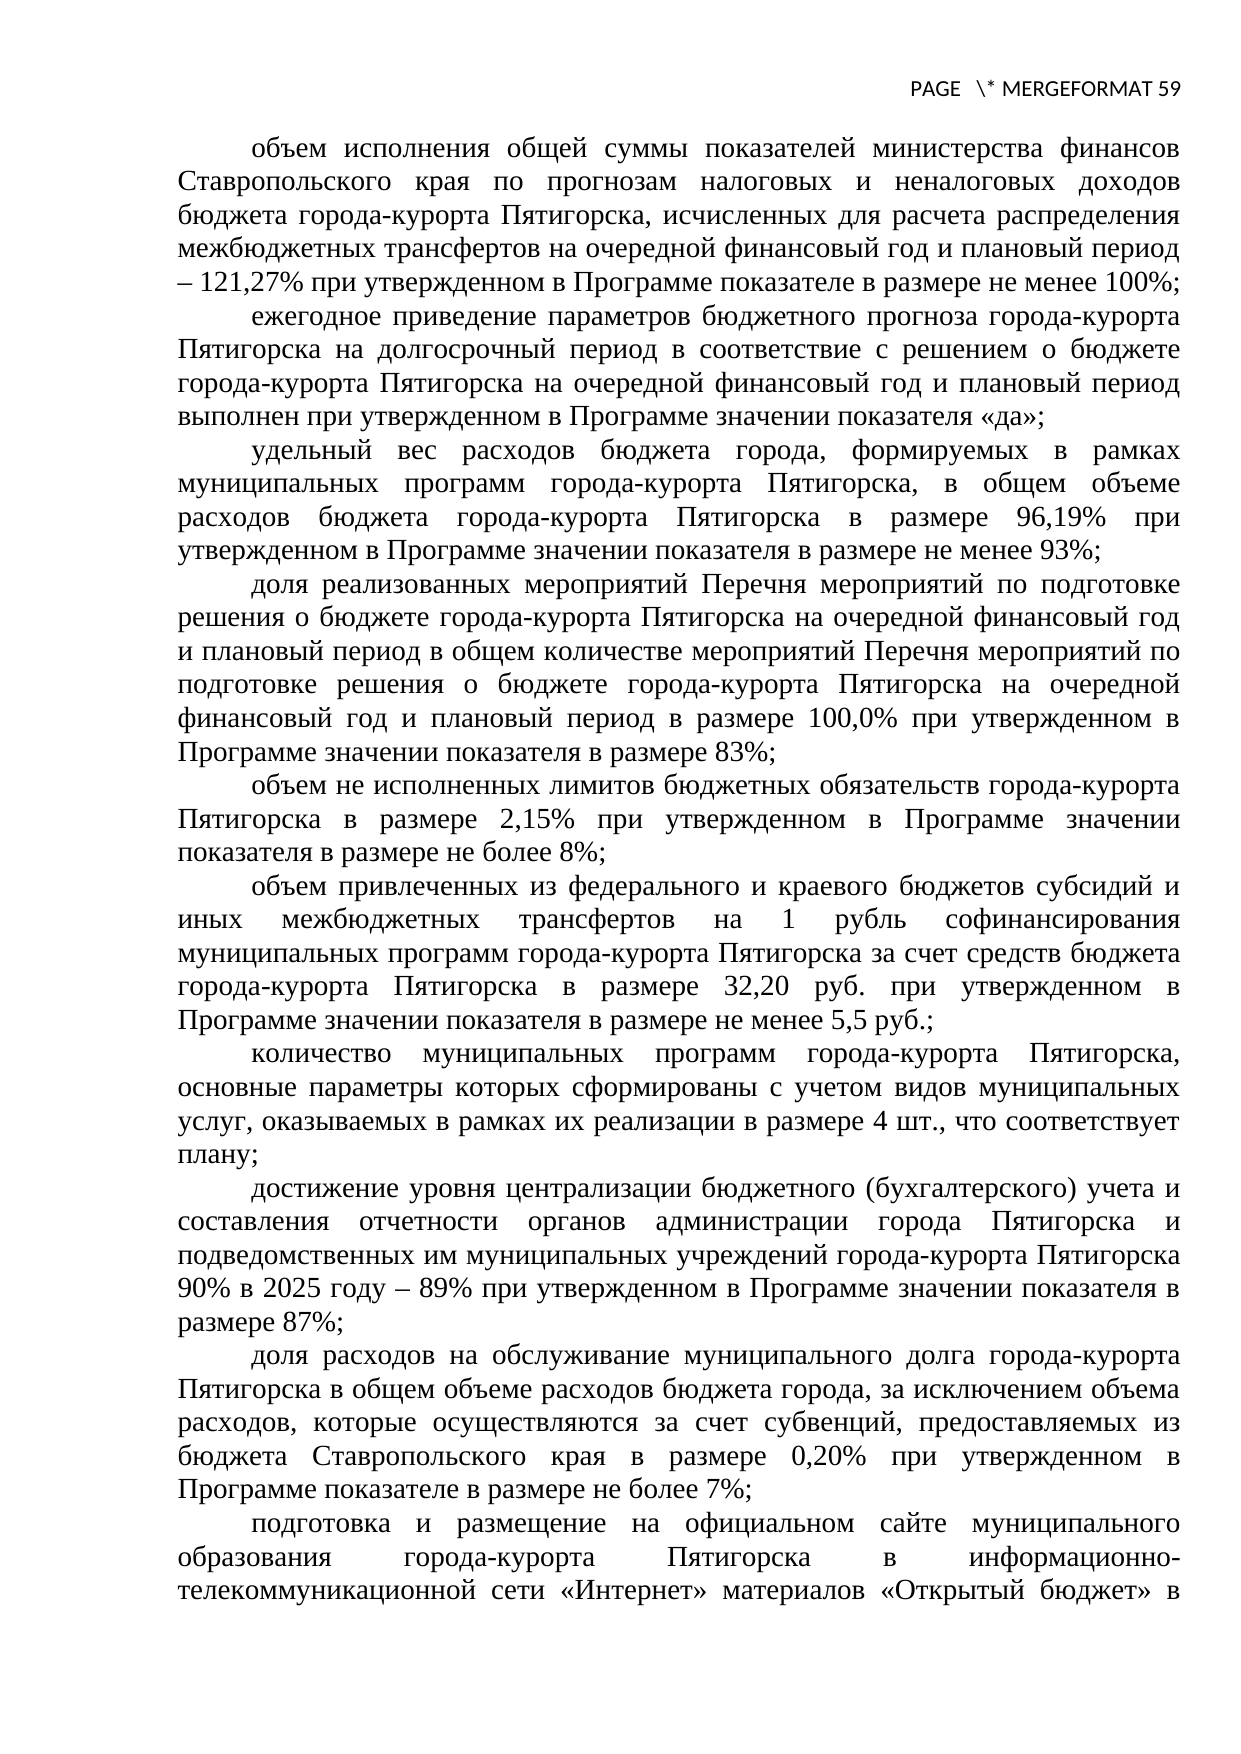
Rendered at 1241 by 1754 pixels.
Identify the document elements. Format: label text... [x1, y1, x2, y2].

text объем исполнения общей суммы показателей министерства финансов Ставропольского края по прогнозам налоговых и неналоговых доходов бюджета города-курорта Пятигорска, исчисленных для расчета распределения межбюджетных трансфертов на очередной финансовый год и плановый период – 121,27% при утвержденном в Программе показателе в размере не менее 100%; [177, 130, 1181, 298]
text объем не исполненных лимитов бюджетных обязательств города-курорта Пятигорска в размере 2,15% при утвержденном в Программе значении показателя в размере не более 8%; [177, 767, 1181, 868]
text удельный вес расходов бюджета города, формируемых в рамках муниципальных программ города-курорта Пятигорска, в общем объеме расходов бюджета города-курорта Пятигорска в размере 96,19% при утвержденном в Программе значении показателя в размере не менее 93%; [177, 432, 1181, 566]
list достижение уровня централизации бюджетного (бухгалтерского) учета и составления отчетности органов администрации города Пятигорска и подведомственных им муниципальных учреждений города-курорта Пятигорска 90% в 2025 году – 89% при утвержденном в Программе значении показателя в размере 87%; [177, 1170, 1181, 1337]
text ежегодное приведение параметров бюджетного прогноза города-курорта Пятигорска на долгосрочный период в соответствие с решением о бюджете города-курорта Пятигорска на очередной финансовый год и плановый период выполнен при утвержденном в Программе значении показателя «да»; [177, 298, 1181, 432]
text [177, 1505, 1181, 1606]
text объем привлеченных из федерального и краевого бюджетов субсидий и иных межбюджетных трансфертов на 1 рубль софинансирования муниципальных программ города-курорта Пятигорска за счет средств бюджета города-курорта Пятигорска в размере 32,20 руб. при утвержденном в Программе значении показателя в размере не менее 5,5 руб.; [177, 868, 1181, 1036]
text количество муниципальных программ города-курорта Пятигорска, основные параметры которых сформированы с учетом видов муниципальных услуг, оказываемых в рамках их реализации в размере 4 шт., что соответствует плану; [177, 1036, 1181, 1170]
text доля реализованных мероприятий Перечня мероприятий по подготовке решения о бюджете города-курорта Пятигорска на очередной финансовый год и плановый период в общем количестве мероприятий Перечня мероприятий по подготовке решения о бюджете города-курорта Пятигорска на очередной финансовый год и плановый период в размере 100,0% при утвержденном в Программе значении показателя в размере 83%; [177, 566, 1181, 767]
text доля расходов на обслуживание муниципального долга города-курорта Пятигорска в общем объеме расходов бюджета города, за исключением объема расходов, которые осуществляются за счет субвенций, предоставляемых из бюджета Ставропольского края в размере 0,20% при утвержденном в Программе показателе в размере не более 7%; [177, 1337, 1181, 1505]
